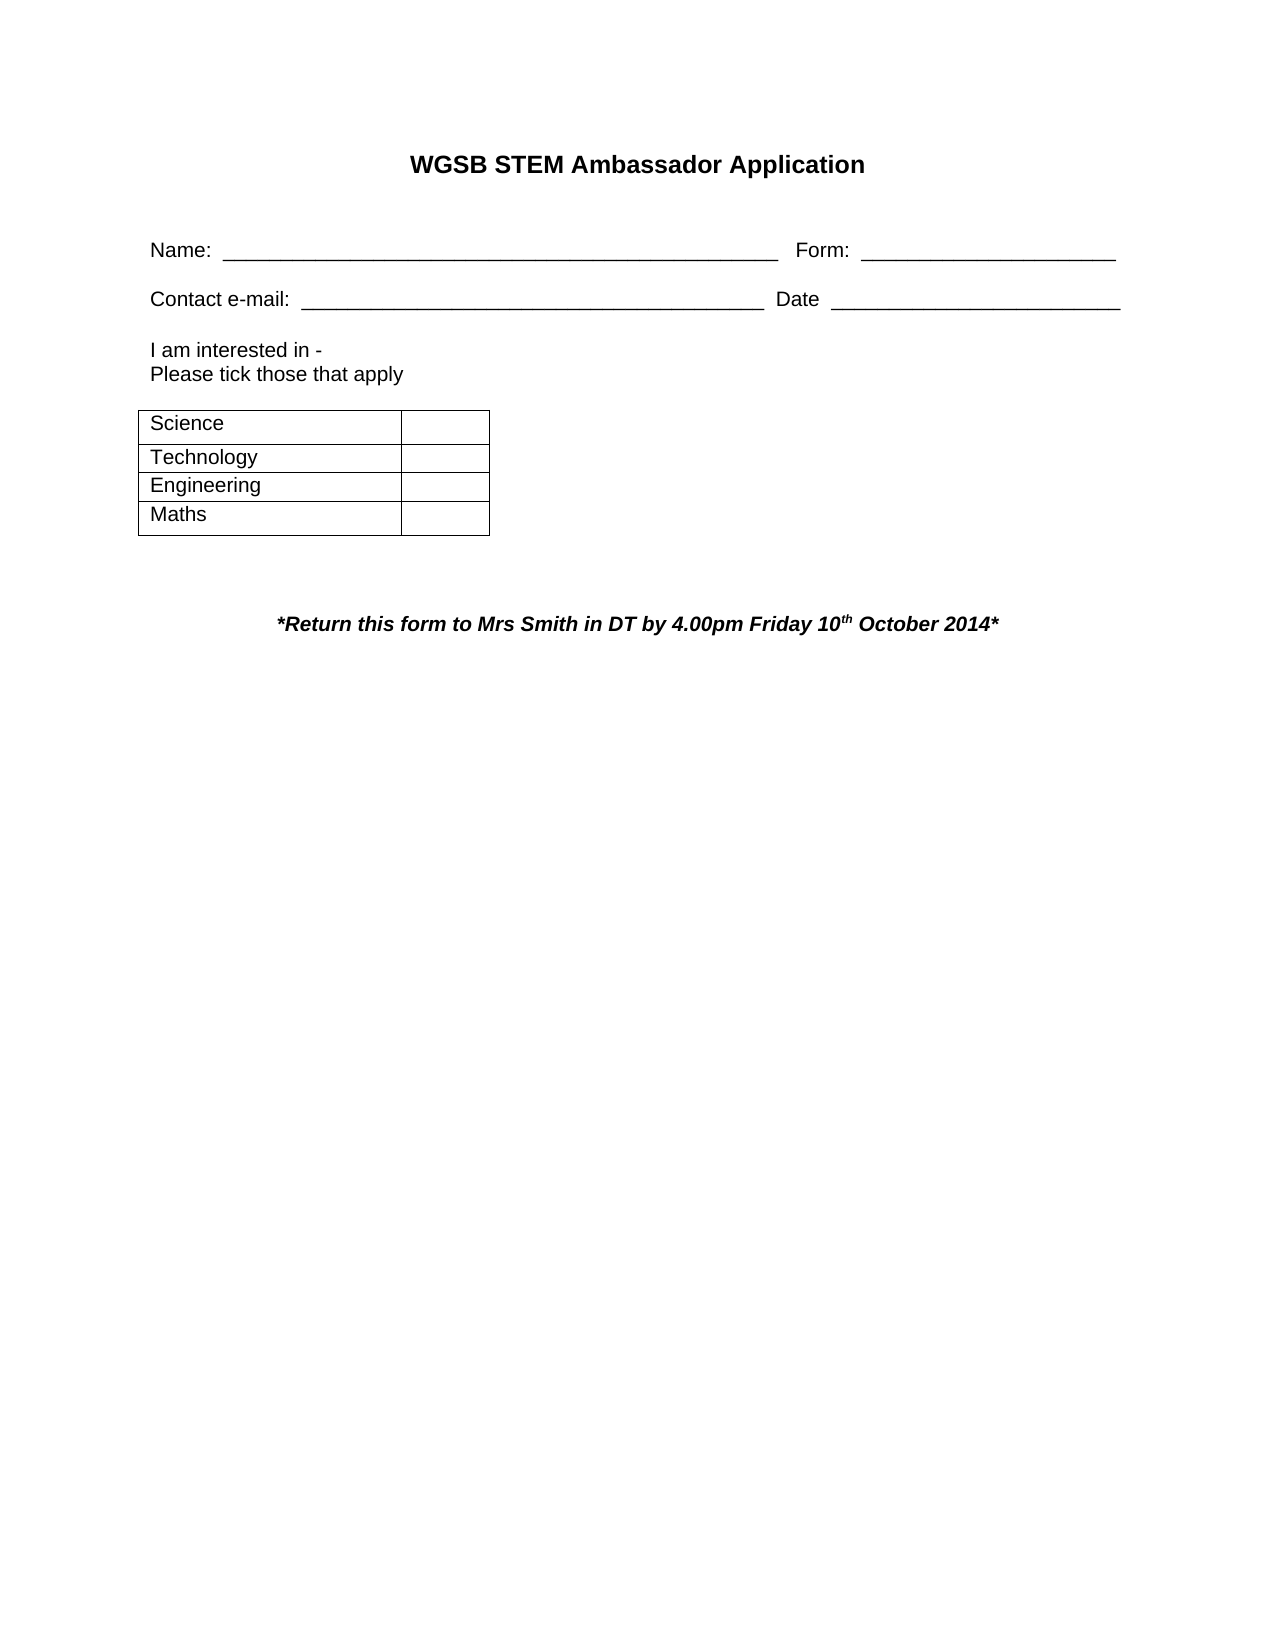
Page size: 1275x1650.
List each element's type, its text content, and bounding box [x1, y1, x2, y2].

text *Return this form to Mrs Smith in DT by 4.00pm Friday 10th October 2014* [150, 612, 1125, 636]
text Contact e-mail: ________________________________________ Date _________________________ [150, 286, 1125, 310]
table_cell [402, 445, 489, 472]
table_header Science [139, 411, 401, 444]
table_cell [402, 502, 489, 535]
table_header [402, 411, 489, 444]
table_cell Maths [139, 502, 401, 535]
text WGSB STEM Ambassador Application [150, 150, 1125, 179]
text Please tick those that apply [150, 362, 1125, 386]
text I am interested in - [150, 338, 1125, 362]
text Name: ________________________________________________ Form: ______________________ [150, 238, 1125, 262]
table_cell Technology [139, 445, 401, 472]
table_cell [402, 473, 489, 501]
table_cell Engineering [139, 473, 401, 501]
